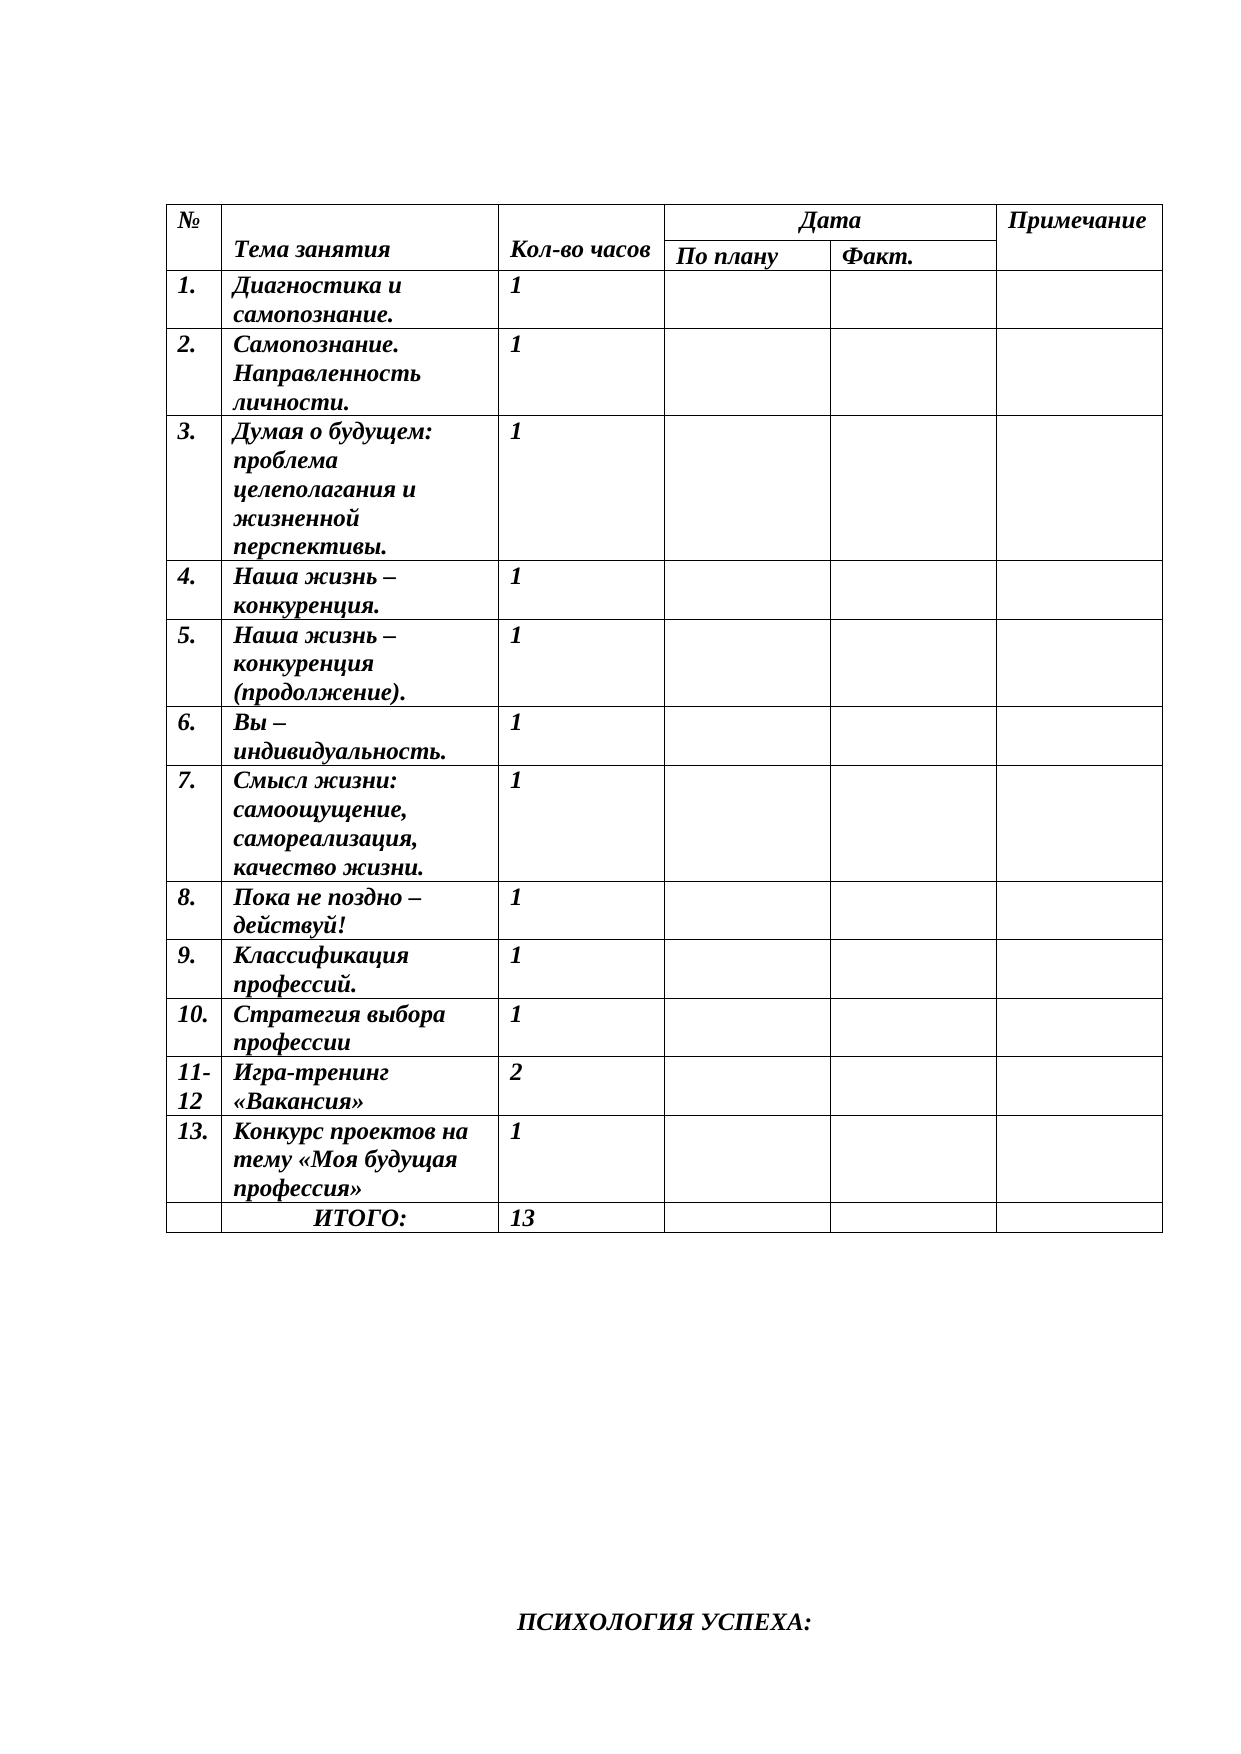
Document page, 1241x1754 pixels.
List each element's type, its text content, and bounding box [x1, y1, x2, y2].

table_cell 4. [167, 561, 221, 619]
table_cell [831, 271, 996, 328]
table_cell [831, 766, 996, 881]
table_cell [997, 940, 1162, 998]
table_cell 2. [167, 329, 221, 415]
table_cell [997, 1116, 1162, 1202]
table_cell [831, 620, 996, 706]
table_cell [831, 1203, 996, 1232]
table_cell Факт. [831, 241, 996, 269]
table_cell [831, 416, 996, 560]
table_cell [997, 1203, 1162, 1232]
table_cell 1 [499, 766, 664, 881]
table_cell 5. [167, 620, 221, 706]
table_header Кол-во часов [499, 205, 664, 269]
table_cell 1 [499, 1116, 664, 1202]
table_cell ИТОГО: [222, 1203, 498, 1232]
table_cell [831, 707, 996, 764]
table_cell 1 [499, 999, 664, 1056]
table_cell Смысл жизни: самоощущение, самореализация, качество жизни. [222, 766, 498, 881]
table_cell [997, 561, 1162, 619]
table_cell [665, 416, 830, 560]
table_cell [831, 882, 996, 939]
table_cell 1. [167, 271, 221, 328]
table_cell Классификация профессий. [222, 940, 498, 998]
table_cell [997, 882, 1162, 939]
table_cell [665, 561, 830, 619]
table_cell 7. [167, 766, 221, 881]
table_cell 1 [499, 271, 664, 328]
table_cell 1 [499, 416, 664, 560]
table_cell Пока не поздно – действуй! [222, 882, 498, 939]
table_cell 8. [167, 882, 221, 939]
table_cell [997, 999, 1162, 1056]
table_cell 1 [499, 329, 664, 415]
table_header Дата [665, 205, 996, 240]
table_cell [831, 329, 996, 415]
table_cell [665, 882, 830, 939]
table_cell [167, 1203, 221, 1232]
table_cell 1 [499, 561, 664, 619]
table_cell Стратегия выбора профессии [222, 999, 498, 1056]
table_cell 1 [499, 940, 664, 998]
table_cell [665, 620, 830, 706]
table_cell [997, 620, 1162, 706]
table_cell [665, 329, 830, 415]
table_cell [831, 1116, 996, 1202]
table_cell [665, 707, 830, 764]
table_cell Игра-тренинг «Вакансия» [222, 1057, 498, 1115]
table_cell [997, 271, 1162, 328]
table_cell Вы – индивидуальность. [222, 707, 498, 764]
table_cell 9. [167, 940, 221, 998]
table_cell 1 [499, 620, 664, 706]
table_cell 2 [499, 1057, 664, 1115]
table_cell Диагностика и самопознание. [222, 271, 498, 328]
table_cell Думая о будущем: проблема целеполагания и жизненной перспективы. [222, 416, 498, 560]
table_cell 6. [167, 707, 221, 764]
table_cell Наша жизнь – конкуренция (продолжение). [222, 620, 498, 706]
table_cell [997, 1057, 1162, 1115]
table_cell Конкурс проектов на тему «Моя будущая профессия» [222, 1116, 498, 1202]
table_cell [831, 999, 996, 1056]
table_cell [997, 707, 1162, 764]
table_cell 13 [499, 1203, 664, 1232]
table_cell [665, 1203, 830, 1232]
table_cell [997, 416, 1162, 560]
table_header Тема занятия [222, 205, 498, 269]
table_cell 13. [167, 1116, 221, 1202]
table_cell [665, 271, 830, 328]
table_cell Наша жизнь – конкуренция. [222, 561, 498, 619]
table_cell [831, 561, 996, 619]
table_header Примечание [997, 205, 1162, 269]
table_cell По плану [665, 241, 830, 269]
table_cell 3. [167, 416, 221, 560]
table_cell 11-12 [167, 1057, 221, 1115]
table_cell [665, 999, 830, 1056]
table_cell [831, 1057, 996, 1115]
table_cell [665, 1116, 830, 1202]
table_cell [665, 940, 830, 998]
table_cell [997, 329, 1162, 415]
table_cell [665, 1057, 830, 1115]
table_cell [831, 940, 996, 998]
table_cell Самопознание. Направленность личности. [222, 329, 498, 415]
table_cell [997, 766, 1162, 881]
table_cell 1 [499, 882, 664, 939]
text ПСИХОЛОГИЯ УСПЕХА: [177, 1607, 1152, 1635]
table_header № [167, 205, 221, 269]
table_cell 10. [167, 999, 221, 1056]
table_cell [665, 766, 830, 881]
table_cell 1 [499, 707, 664, 764]
